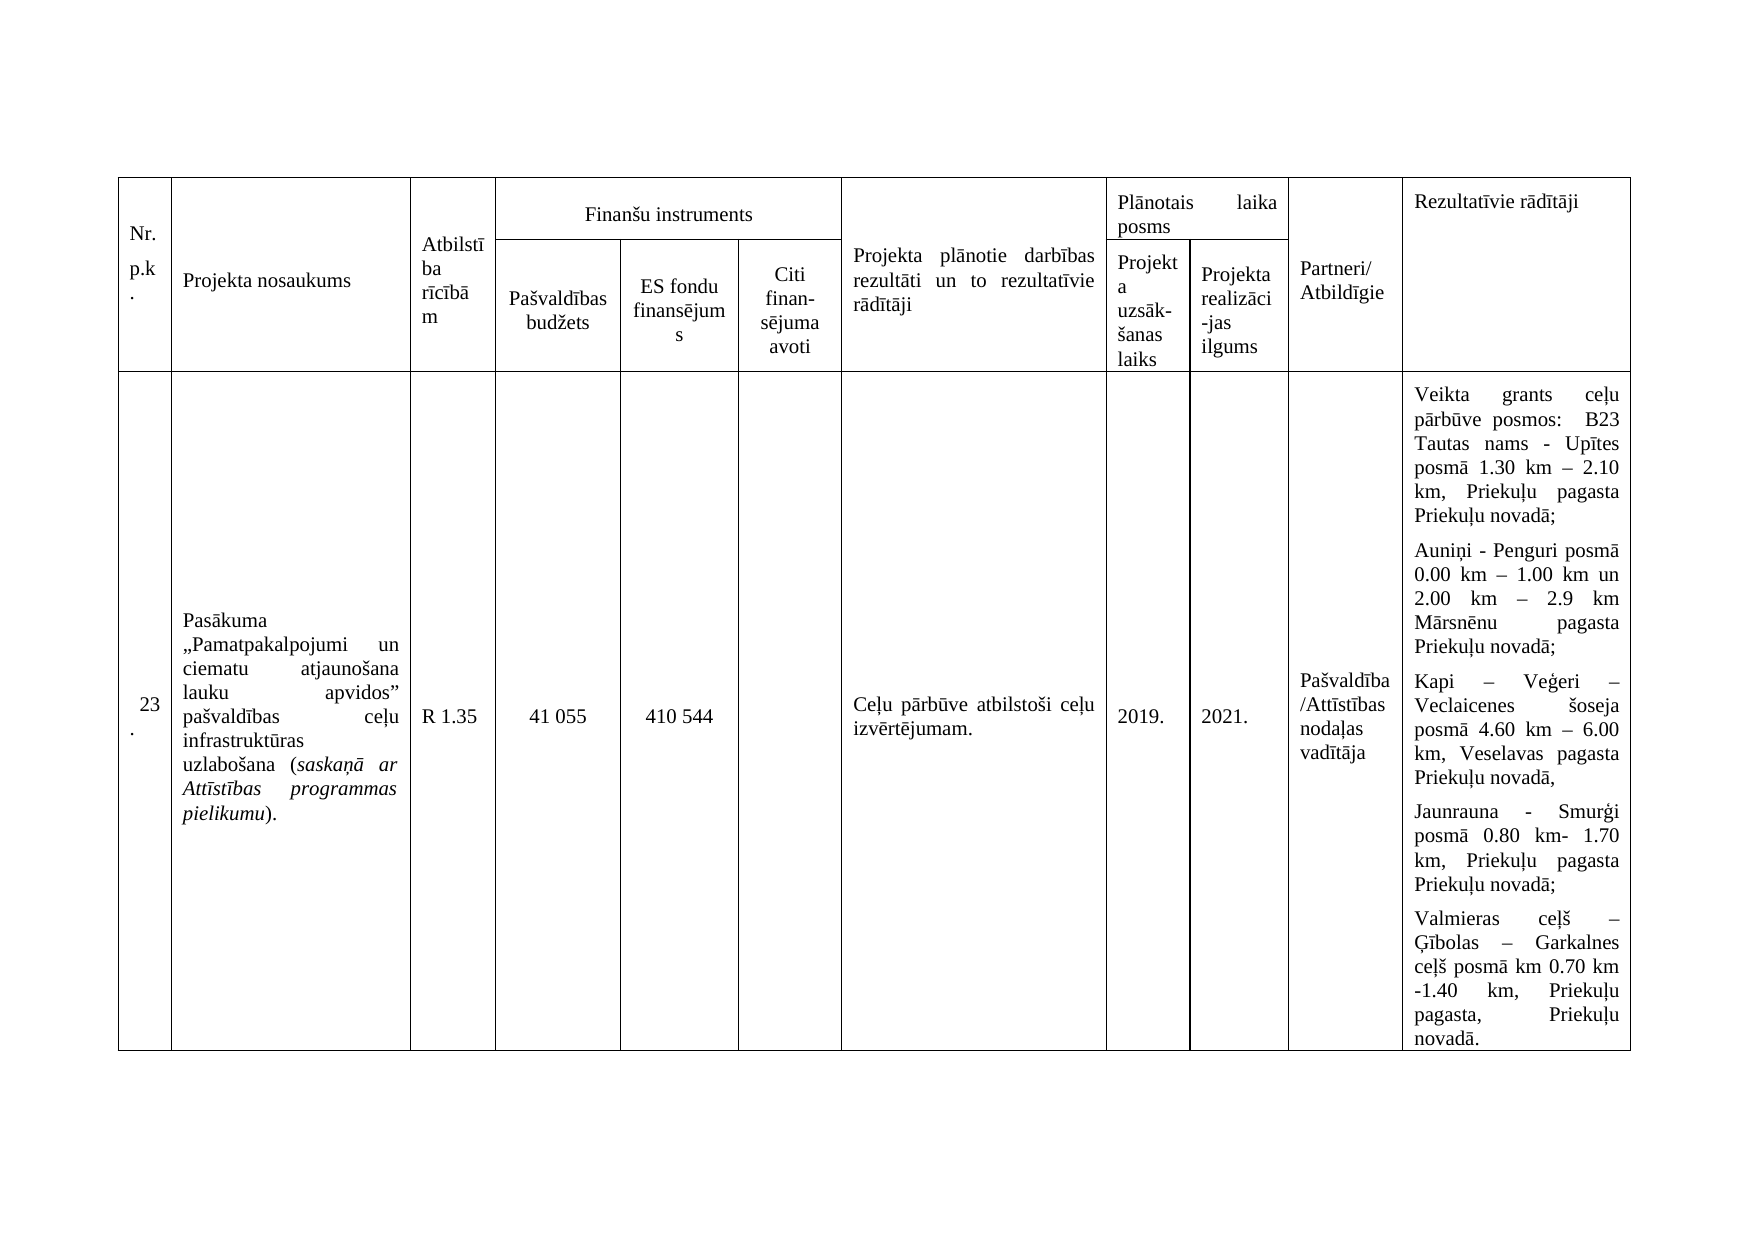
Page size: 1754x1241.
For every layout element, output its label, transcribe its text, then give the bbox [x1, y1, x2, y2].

table_cell Veikta grants ceļu pārbūve posmos: B23 Tautas nams - Upītes posmā 1.30 km – 2.10 km, Priekuļu pagasta Priekuļu novadā; Auniņi - Penguri posmā 0.00 km – 1.00 km un 2.00 km – 2.9 km Mārsnēnu pagasta Priekuļu novadā; Kapi – Veģeri – Veclaicenes šoseja posmā 4.60 km – 6.00 km, Veselavas pagasta Priekuļu novadā, Jaunrauna - Smurģi posmā 0.80 km- 1.70 km, Priekuļu pagasta Priekuļu novadā; Valmieras ceļš – Ģībolas – Garkalnes ceļš posmā km 0.70 km -1.40 km, Priekuļu pagasta, Priekuļu novadā. [1403, 372, 1630, 1050]
table_cell 2021. [1191, 372, 1288, 1050]
table_header Plānotais laika posms [1107, 178, 1288, 239]
table_cell Ceļu pārbūve atbilstoši ceļu izvērtējumam. [842, 372, 1106, 1050]
table_cell R 1.35 [411, 372, 495, 1050]
table_cell Pasākuma „Pamatpakalpojumi un ciematu atjaunošana lauku apvidos” pašvaldības ceļu infrastruktūras uzlabošana (saskaņā ar Attīstības programmas pielikumu). [172, 372, 410, 1050]
table_header Rezultatīvie rādītāji [1403, 178, 1630, 371]
table_cell 410 544 [621, 372, 738, 1050]
table_header Partneri/ Atbildīgie [1289, 178, 1402, 371]
table_cell ES fondu finansējums [621, 240, 738, 371]
table_cell 41 055 [496, 372, 620, 1050]
table_cell 2019. [1107, 372, 1189, 1050]
table_cell Projekta uzsāk-šanas laiks [1107, 240, 1189, 371]
table_cell [739, 372, 841, 1050]
table_header Projekta nosaukums [172, 178, 410, 371]
table_cell Projekta realizāci-jas ilgums [1191, 240, 1288, 371]
table_cell Pašvaldības budžets [496, 240, 620, 371]
table_cell Pašvaldība/Attīstības nodaļas vadītāja [1289, 372, 1402, 1050]
table_header Projekta plānotie darbības rezultāti un to rezultatīvie rādītāji [842, 178, 1106, 371]
table_header Atbilstība rīcībām [411, 178, 495, 371]
table_header Finanšu instruments [496, 178, 841, 239]
table_header Nr. p.k. [119, 178, 171, 371]
table_cell 23. [119, 372, 171, 1050]
table_cell Citi finan-sējuma avoti [739, 240, 841, 371]
